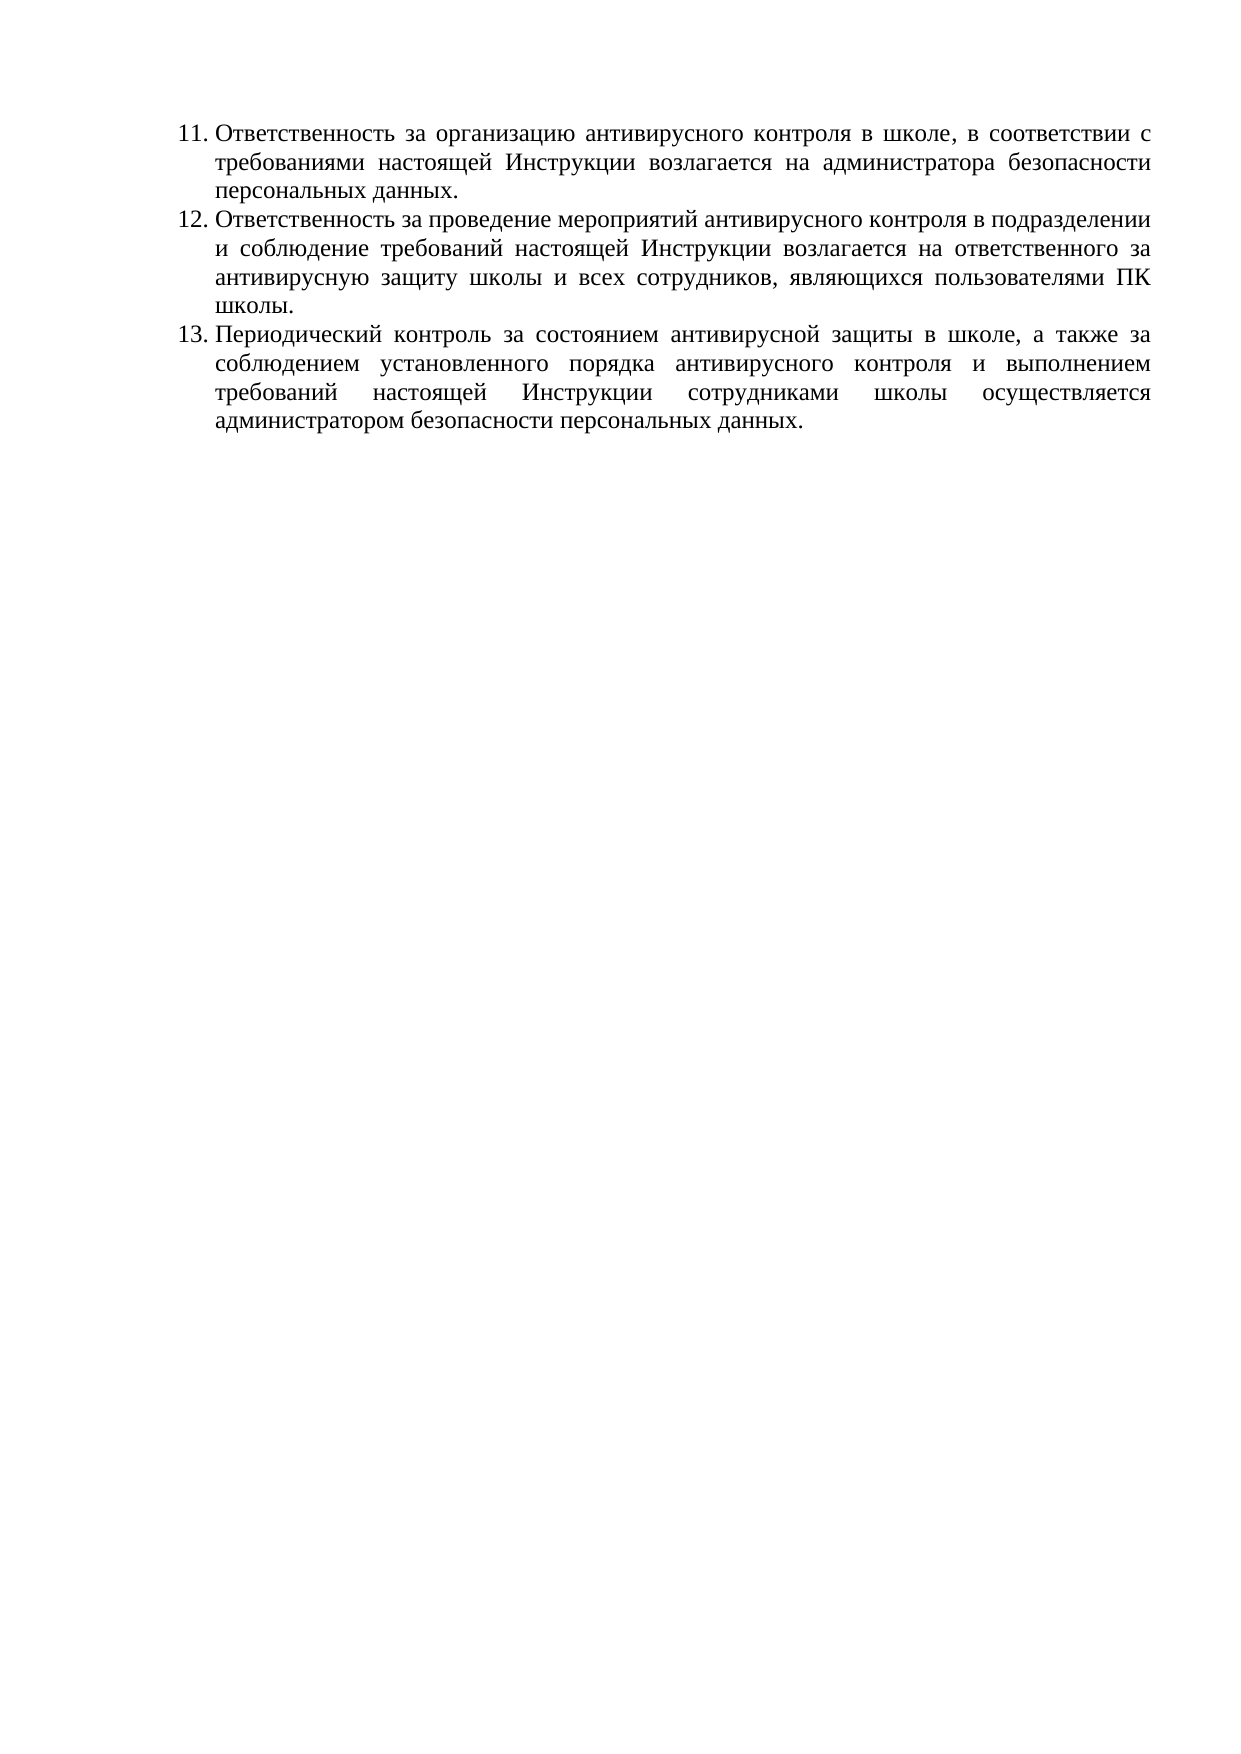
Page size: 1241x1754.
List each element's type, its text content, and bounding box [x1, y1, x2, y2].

list Ответственность за проведение мероприятий антивирусного контроля в подразделении и соблюдение требований настоящей Инструкции возлагается на ответственного за антивирусную защиту школы и всех сотрудников, являющихся пользователями ПК школы. [177, 204, 1152, 319]
list Периодический контроль за состоянием антивирусной защиты в школе, а также за соблюдением установленного порядка антивирусного контроля и выполнением требований настоящей Инструкции сотрудниками школы осуществляется администратором безопасности персональных данных. [177, 319, 1152, 434]
list Ответственность за организацию антивирусного контроля в школе, в соответствии с требованиями настоящей Инструкции возлагается на администратора безопасности персональных данных. [177, 118, 1152, 204]
